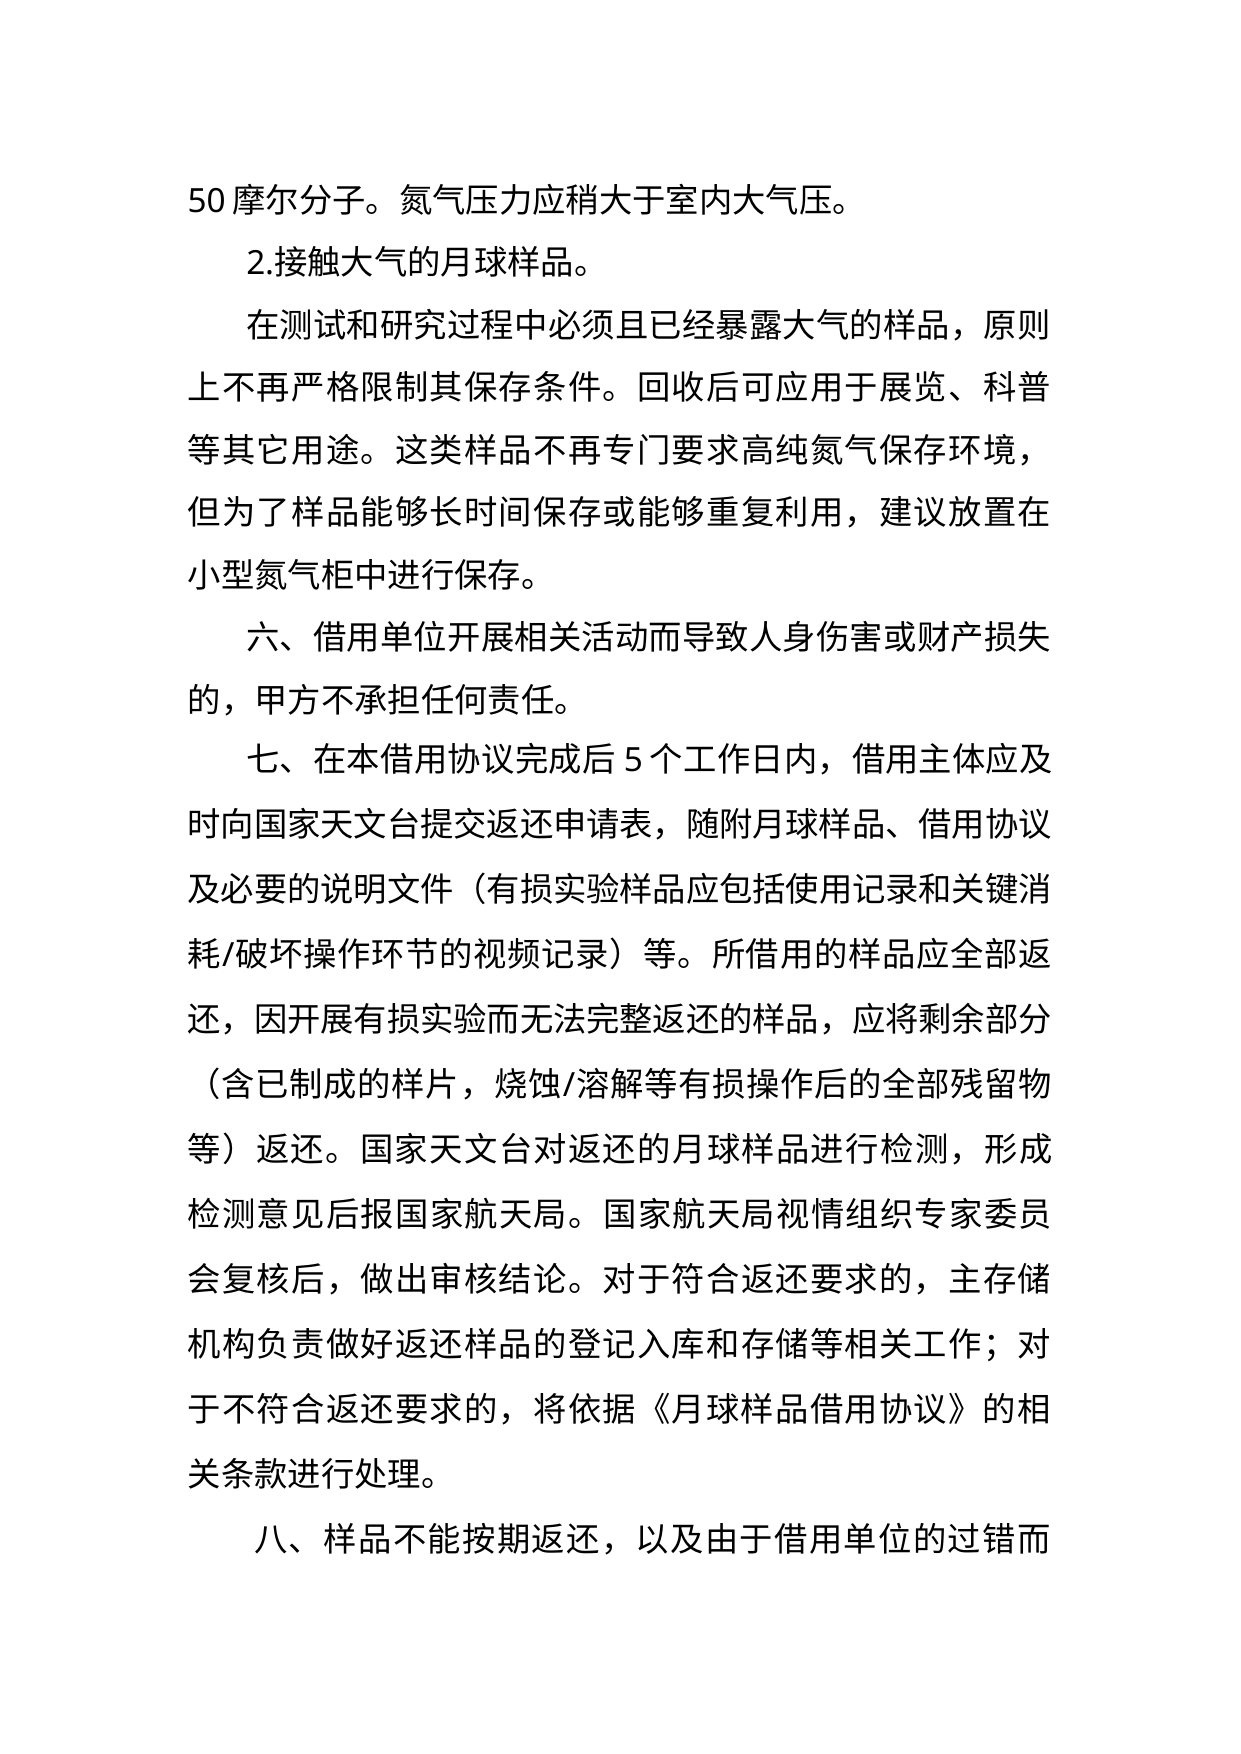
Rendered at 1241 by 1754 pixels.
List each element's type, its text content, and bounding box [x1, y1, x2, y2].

text 六、借用单位开展相关活动而导致人身伤害或财产损失的，甲方不承担任何责任。 [187, 599, 1053, 724]
text 2.接触大气的月球样品。 [187, 224, 1053, 287]
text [187, 1504, 1053, 1569]
text 七、在本借用协议完成后5个工作日内，借用主体应及时向国家天文台提交返还申请表，随附月球样品、借用协议及必要的说明文件（有损实验样品应包括使用记录和关键消耗/破坏操作环节的视频记录）等。所借用的样品应全部返还，因开展有损实验而无法完整返还的样品，应将剩余部分（含已制成的样片，烧蚀/溶解等有损操作后的全部残留物等）返还。国家天文台对返还的月球样品进行检测，形成检测意见后报国家航天局。国家航天局视情组织专家委员会复核后，做出审核结论。对于符合返还要求的，主存储机构负责做好返还样品的登记入库和存储等相关工作；对于不符合返还要求的，将依据《月球样品借用协议》的相关条款进行处理。 [187, 724, 1053, 1504]
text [187, 162, 1053, 224]
text 在测试和研究过程中必须且已经暴露大气的样品，原则上不再严格限制其保存条件。回收后可应用于展览、科普等其它用途。这类样品不再专门要求高纯氮气保存环境，但为了样品能够长时间保存或能够重复利用，建议放置在小型氮气柜中进行保存。 [187, 287, 1053, 599]
